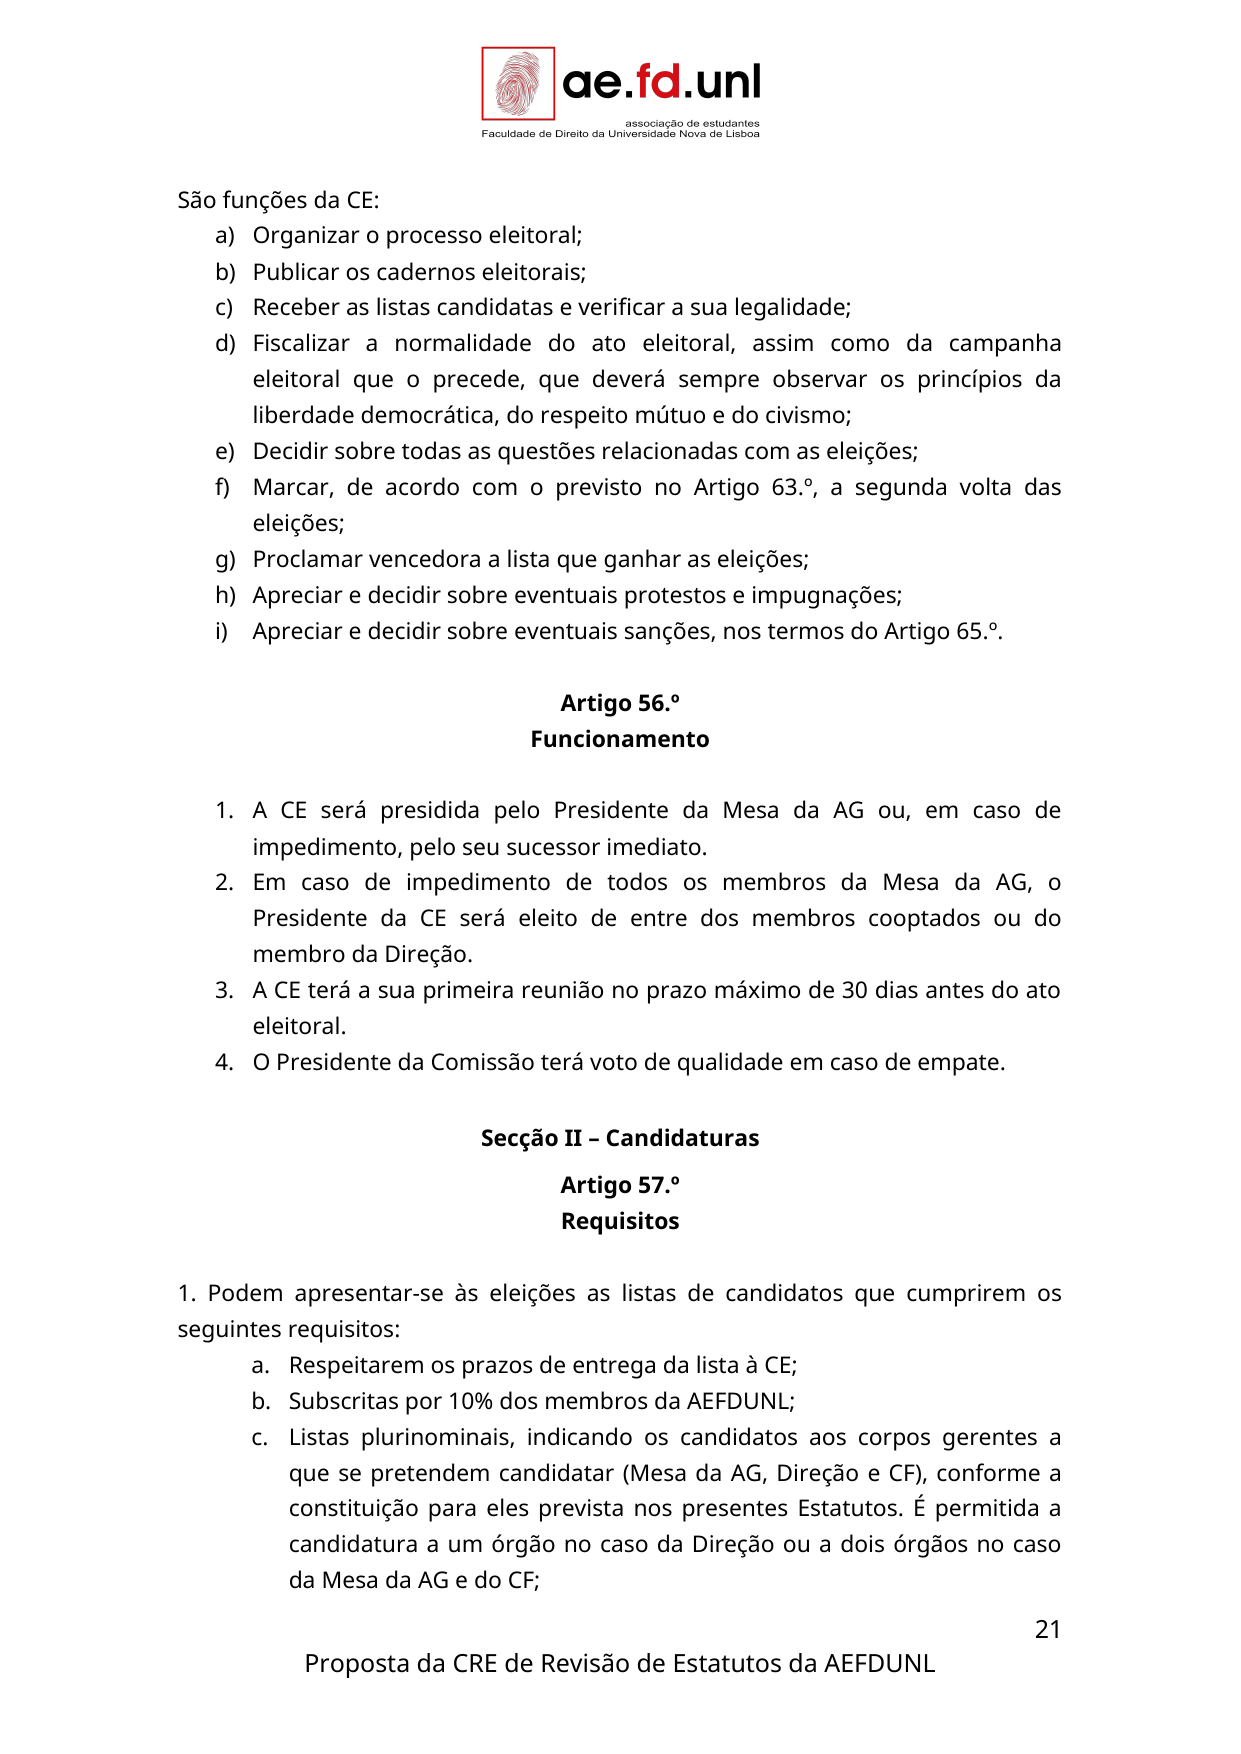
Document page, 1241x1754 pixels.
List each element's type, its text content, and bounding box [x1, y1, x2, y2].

text Funcionamento [177, 723, 1063, 754]
picture [469, 37, 772, 150]
list Publicar os cadernos eleitorais; [215, 255, 1063, 287]
list A CE terá a sua primeira reunião no prazo máximo de 30 dias antes do ato eleitoral. [215, 974, 1063, 1041]
text 1. Podem apresentar-se às eleições as listas de candidatos que cumprirem os seguintes requisitos: [177, 1277, 1063, 1344]
text São funções da CE: [177, 183, 1063, 215]
text Artigo 57.º [177, 1169, 1063, 1200]
text Artigo 56.º [177, 687, 1063, 718]
list Listas plurinominais, indicando os candidatos aos corpos gerentes a que se pretendem candidatar (Mesa da AG, Direção e CF), conforme a constituição para eles prevista nos presentes Estatutos. É permitida a candidatura a um órgão no caso da Direção ou a dois órgãos no caso da Mesa da AG e do CF; [251, 1421, 1063, 1596]
list Decidir sobre todas as questões relacionadas com as eleições; [215, 435, 1063, 466]
list O Presidente da Comissão terá voto de qualidade em caso de empate. [215, 1046, 1063, 1077]
list Respeitarem os prazos de entrega da lista à CE; [251, 1349, 1063, 1380]
subtitle Secção II – Candidaturas [177, 1122, 1063, 1153]
text Requisitos [177, 1205, 1063, 1236]
list Fiscalizar a normalidade do ato eleitoral, assim como da campanha eleitoral que o precede, que deverá sempre observar os princípios da liberdade democrática, do respeito mútuo e do civismo; [215, 327, 1063, 430]
list A CE será presidida pelo Presidente da Mesa da AG ou, em caso de impedimento, pelo seu sucessor imediato. [215, 794, 1063, 862]
list Proclamar vencedora a lista que ganhar as eleições; [215, 543, 1063, 574]
list Marcar, de acordo com o previsto no Artigo 63.º, a segunda volta das eleições; [215, 471, 1063, 538]
list Em caso de impedimento de todos os membros da Mesa da AG, o Presidente da CE será eleito de entre dos membros cooptados ou do membro da Direção. [215, 866, 1063, 969]
list Apreciar e decidir sobre eventuais protestos e impugnações; [215, 579, 1063, 610]
list Receber as listas candidatas e verificar a sua legalidade; [215, 291, 1063, 323]
list Organizar o processo eleitoral; [215, 219, 1063, 251]
list Subscritas por 10% dos membros da AEFDUNL; [251, 1384, 1063, 1416]
list Apreciar e decidir sobre eventuais sanções, nos termos do Artigo 65.º. [215, 615, 1063, 646]
